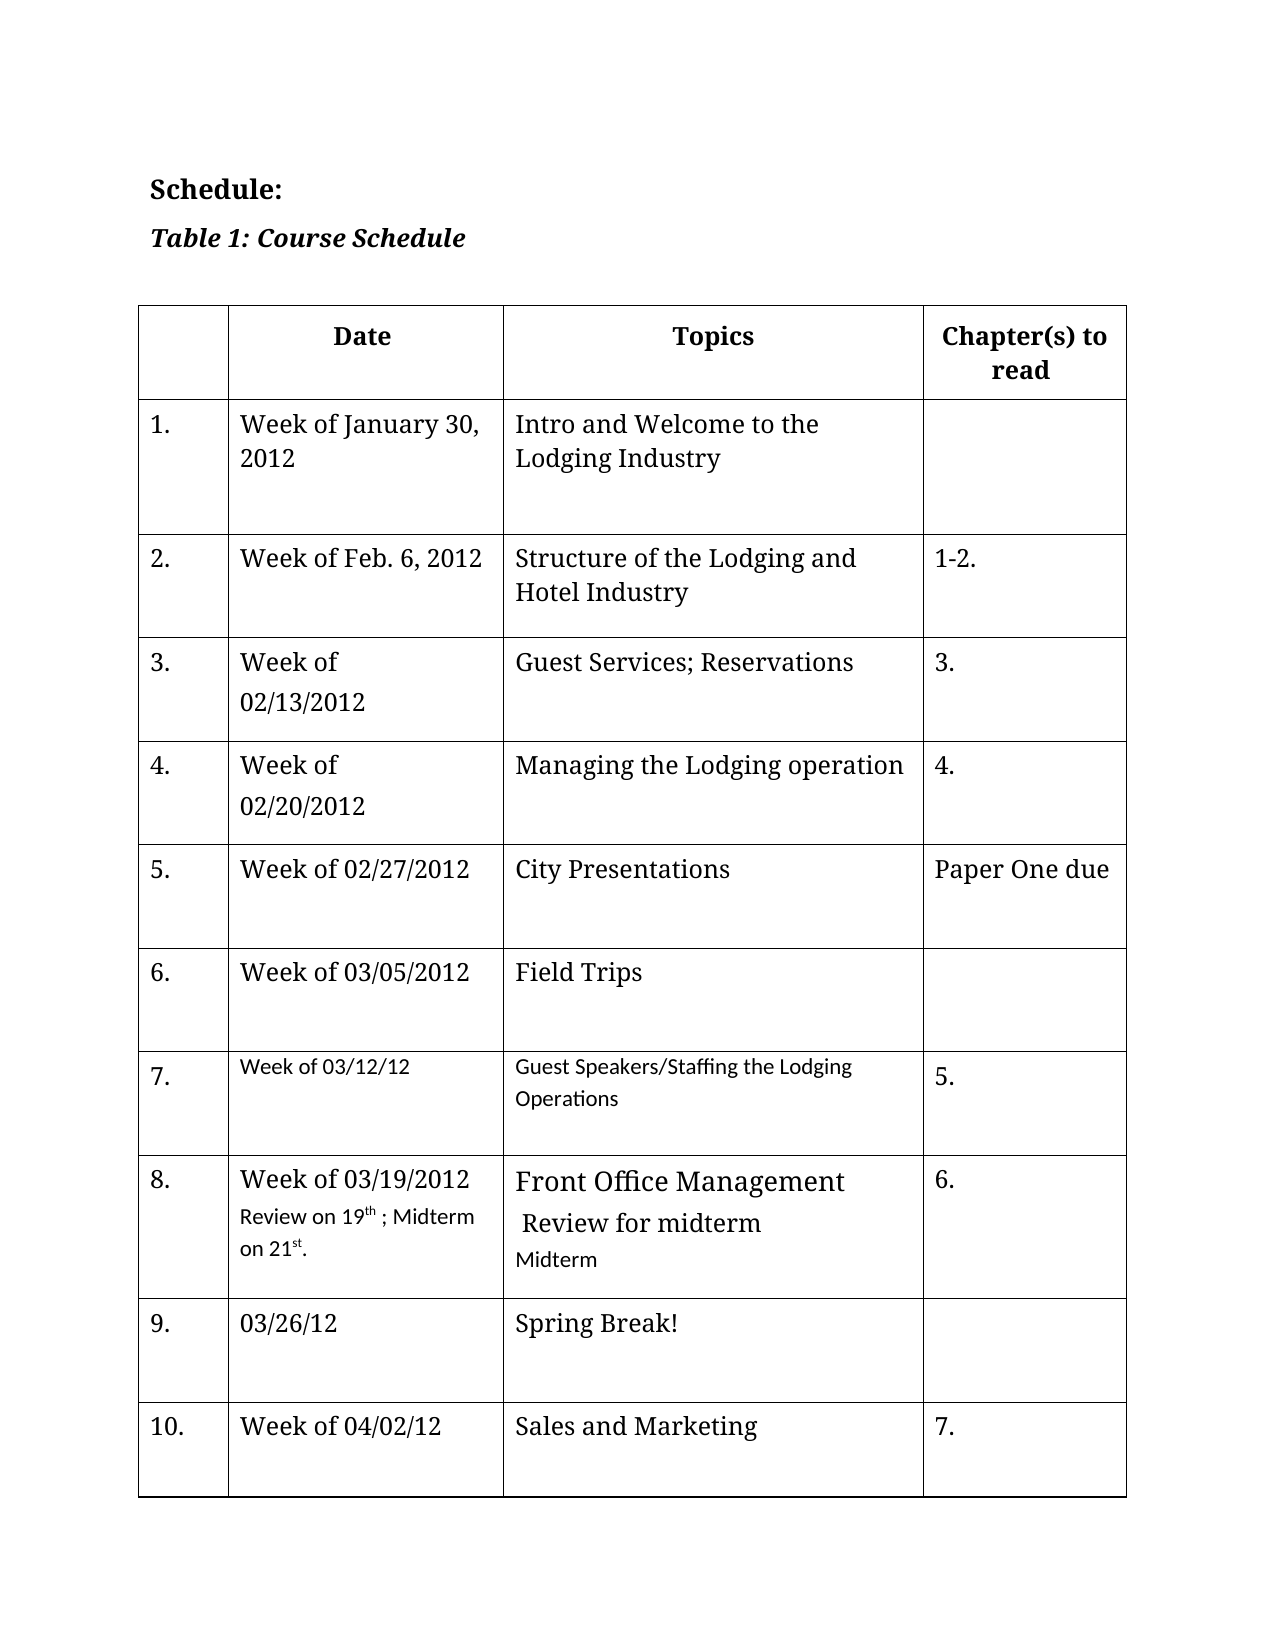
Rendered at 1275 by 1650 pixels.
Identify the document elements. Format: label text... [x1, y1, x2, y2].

table_cell Front Office Management Review for midterm Midterm [504, 1156, 923, 1298]
table_cell 6. [139, 949, 228, 1051]
table_cell 5. [139, 845, 228, 948]
table_cell City Presentations [504, 845, 923, 948]
table_cell Structure of the Lodging and Hotel Industry [504, 535, 923, 637]
table_cell 7. [924, 1403, 1126, 1496]
table_header Chapter(s) to read. [924, 306, 1126, 399]
table_cell 5. [924, 1052, 1126, 1155]
table_cell 3. [139, 638, 228, 741]
table_cell 6. [924, 1156, 1126, 1298]
table_cell Week of 03/05/2012. [229, 949, 503, 1051]
table_cell 03/26/12. [229, 1299, 503, 1402]
table_cell 8. [139, 1156, 228, 1298]
table_cell Field Trips [504, 949, 923, 1051]
table_header Date. [229, 306, 503, 399]
table_cell Managing the Lodging operation [504, 742, 923, 844]
table_cell Week of 02/20/2012 [229, 742, 503, 844]
table_cell Guest Services; Reservations [504, 638, 923, 741]
subtitle Schedule: [150, 171, 1125, 208]
table_cell 1. [139, 400, 228, 533]
table_cell 4. [924, 742, 1126, 844]
table_cell Spring Break! [504, 1299, 923, 1402]
table_cell 10. [139, 1403, 228, 1496]
table_cell Week of Feb. 6, 2012. [229, 535, 503, 637]
subtitle Table 1: Course Schedule. [150, 220, 1125, 254]
table_cell Sales and Marketing [504, 1403, 923, 1496]
table_cell Week of 04/02/12 [229, 1403, 503, 1496]
table_cell [924, 400, 1126, 533]
table_cell Guest Speakers/Staffing the Lodging Operations [504, 1052, 923, 1155]
table_cell Week of 03/19/2012. Review on 19th ; Midterm on 21st. [229, 1156, 503, 1298]
table_cell 7. [139, 1052, 228, 1155]
table_cell Intro and Welcome to the Lodging Industry [504, 400, 923, 533]
table_cell [924, 1299, 1126, 1402]
table_cell Week of 02/13/2012. [229, 638, 503, 741]
table_cell Paper One due [924, 845, 1126, 948]
table_header Topics [504, 306, 923, 399]
table_cell 3. [924, 638, 1126, 741]
table_cell Week of January 30, 2012 [229, 400, 503, 533]
table_header . [139, 306, 228, 399]
table_cell 4. [139, 742, 228, 844]
table_cell 1-2. [924, 535, 1126, 637]
table_cell Week of 03/12/12 [229, 1052, 503, 1155]
table_cell [924, 949, 1126, 1051]
table_cell 2. [139, 535, 228, 637]
table_cell Week of 02/27/2012. [229, 845, 503, 948]
table_cell 9. [139, 1299, 228, 1402]
